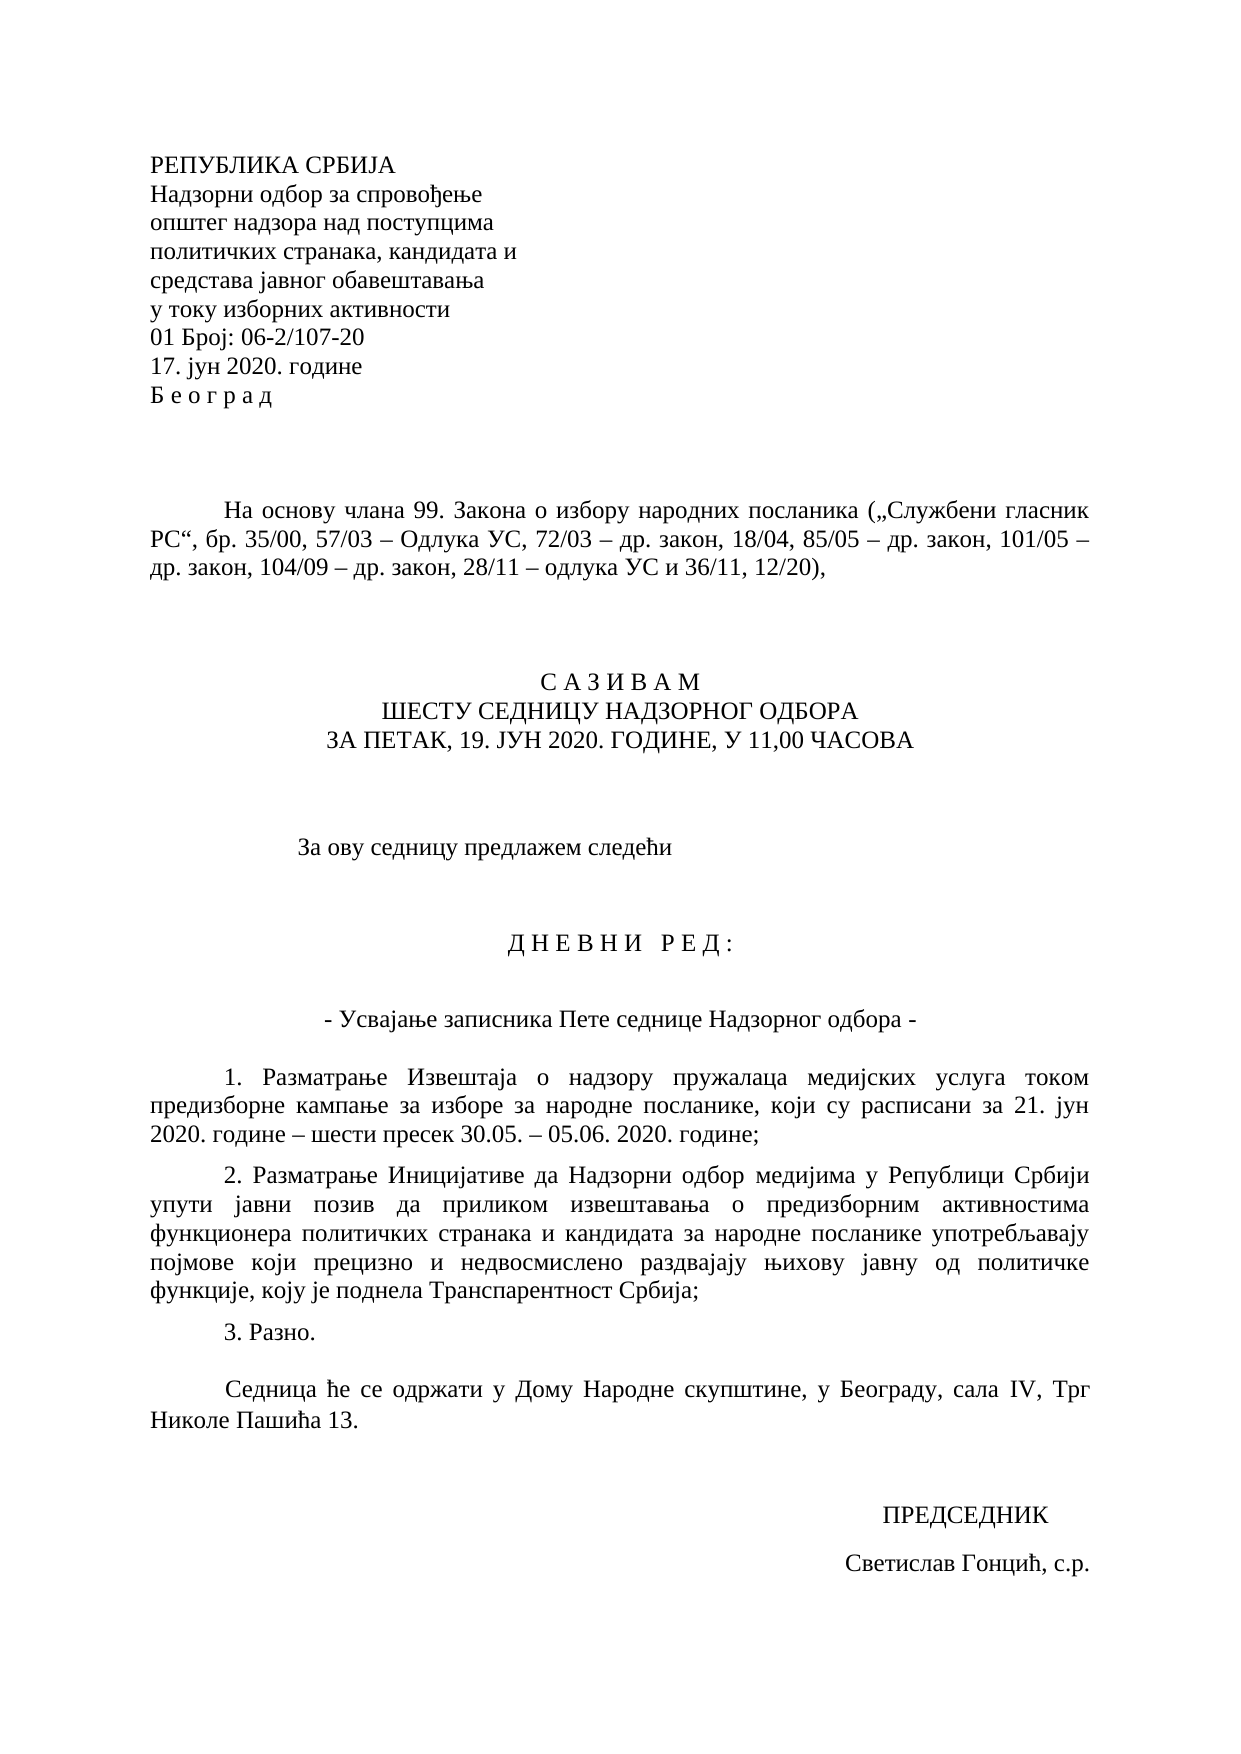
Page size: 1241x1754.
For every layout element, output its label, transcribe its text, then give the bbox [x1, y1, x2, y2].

text РЕПУБЛИКА СРБИЈА [150, 150, 1090, 179]
text у току изборних активности [150, 294, 1090, 322]
list 2. Разматрање Иницијативе да Надзорни одбор медијима у Републици Србији упути јавни позив да приликом извештавања о предизборним активностима функционера политичких странака и кандидата за народне посланике употребљавају појмове који прецизно и недвосмислено раздвајају њихову јавну од политичке функције, коју је поднела Транспарентност Србија; [150, 1160, 1090, 1304]
text ШЕСТУ СЕДНИЦУ НАДЗОРНОГ ОДБОРА [150, 696, 1090, 725]
list 1. Разматрање Извештаја о надзору пружалаца медијских услуга током предизборне кампање за изборе за народне посланике, који су расписани за 21. јун 2020. године – шести пресек 30.05. – 05.06. 2020. године; [150, 1062, 1090, 1148]
text 17. јун 2020. године [150, 351, 1090, 380]
text политичких странака, кандидата и [150, 236, 1090, 265]
text Надзорни одбор за спровођење [150, 179, 1090, 207]
text 01 Број: 06-2/107-20 [150, 322, 1090, 351]
text На основу члана 99. Закона о избору народних посланика („Службени гласник РС“, бр. 35/00, 57/03 – Одлука УС, 72/03 – др. закон, 18/04, 85/05 – др. закон, 101/05 – др. закон, 104/09 – др. закон, 28/11 – одлука УС и 36/11, 12/20), [150, 495, 1090, 581]
list 3. Разно. [150, 1317, 1090, 1345]
text општег надзора над поступцима [150, 207, 1090, 236]
text За ову седницу предлажем следећи [150, 832, 1090, 861]
text ЗА ПЕТАК, 19. ЈУН 2020. ГОДИНЕ, У 11,00 ЧАСОВА [150, 725, 1090, 754]
text Д Н Е В Н И Р Е Д : [150, 928, 1090, 956]
text средстава јавног обавештавања [150, 265, 1090, 294]
text - Усвајање записника Пете седнице Надзорног одбора - [150, 1004, 1090, 1033]
text Б е о г р а д [150, 380, 1090, 409]
text С А З И В А М [150, 667, 1090, 696]
text ПРЕДСЕДНИК [150, 1501, 1090, 1529]
text Светислав Гонцић, с.р. [150, 1548, 1090, 1577]
text Седница ће се одржати у Дому Народне скупштине, у Београду, сала IV, Трг Николе Пашића 13. [150, 1374, 1090, 1434]
